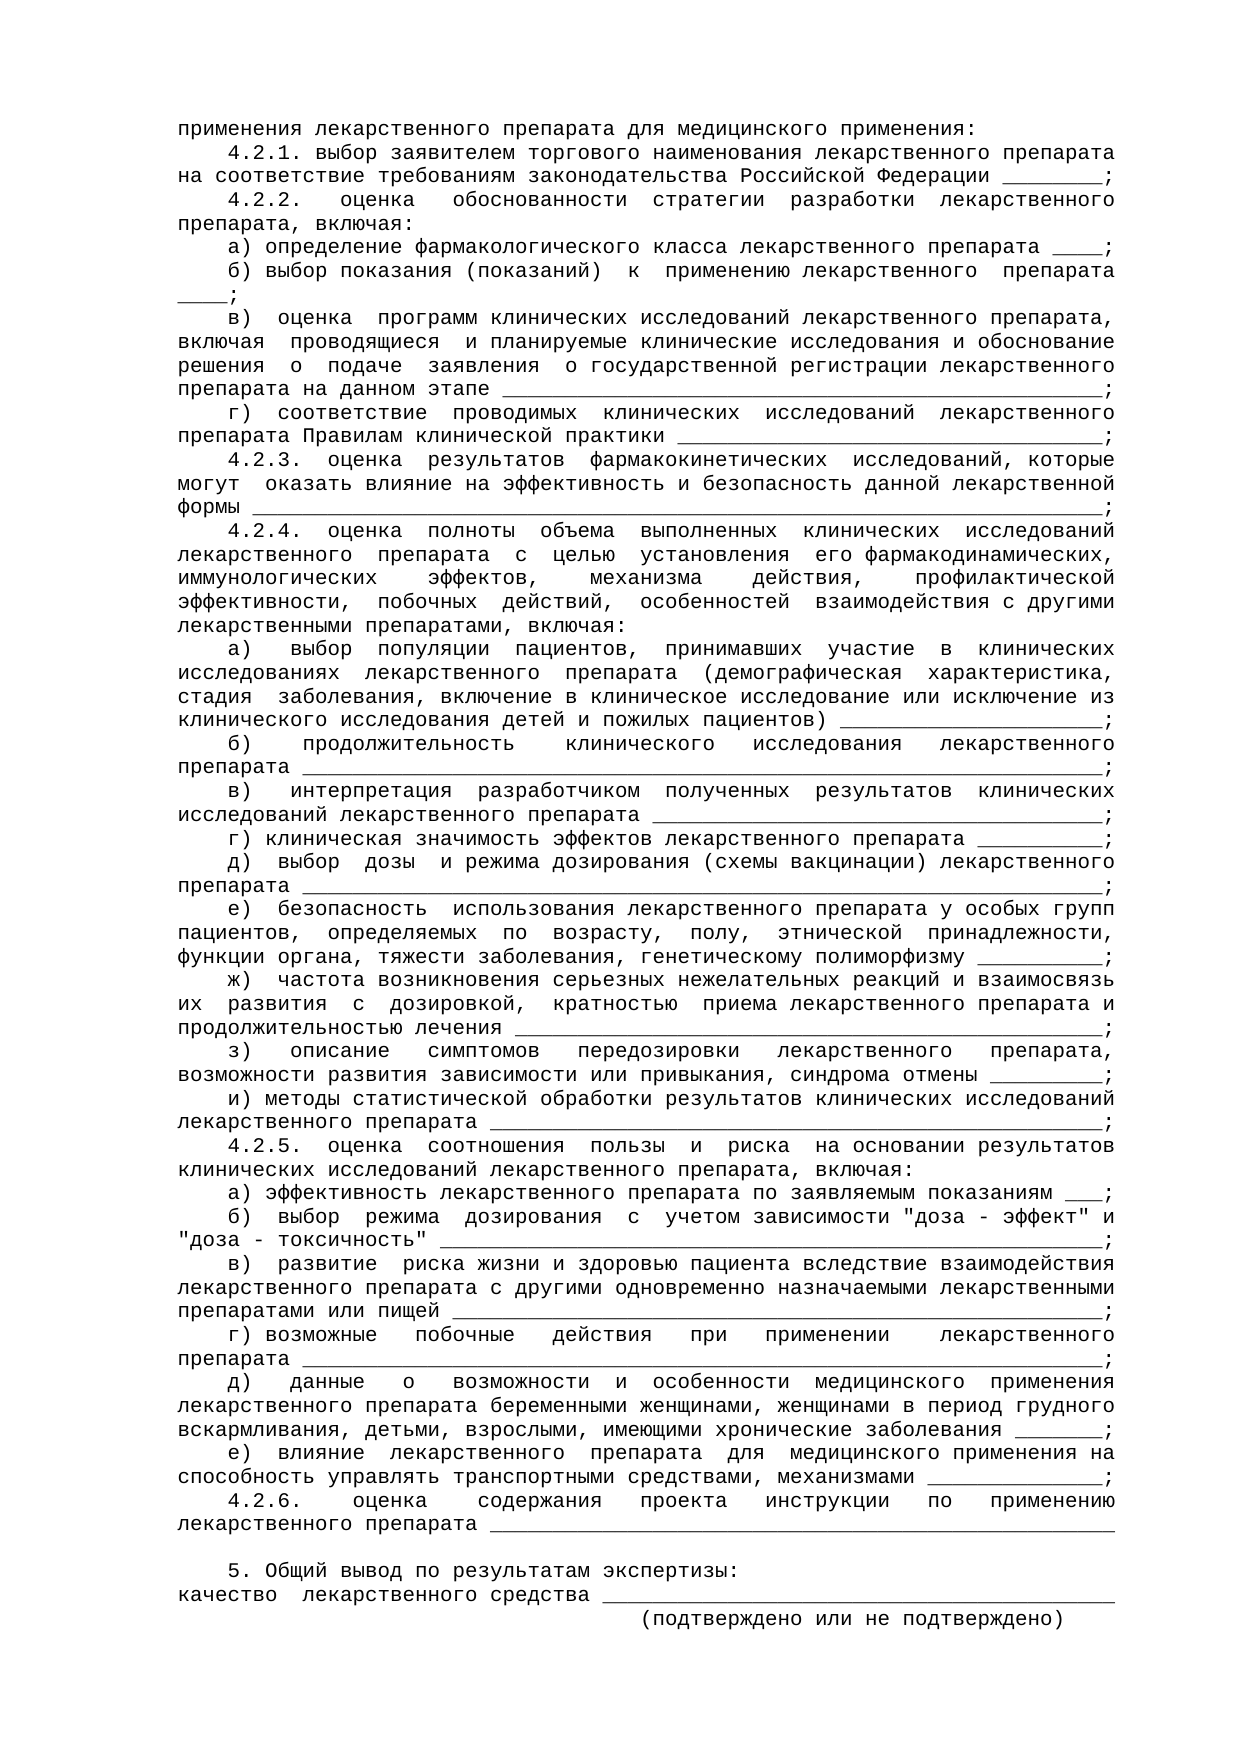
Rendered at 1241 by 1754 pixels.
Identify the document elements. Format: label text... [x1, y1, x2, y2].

text ____; [177, 284, 1152, 307]
text г) возможные побочные действия при применении лекарственного [177, 1324, 1152, 1348]
text е) безопасность использования лекарственного препарата у особых групп [177, 898, 1152, 922]
text а) эффективность лекарственного препарата по заявляемым показаниям ___; [177, 1182, 1152, 1206]
text клинических исследований лекарственного препарата, включая: [177, 1158, 1152, 1182]
text б) выбор режима дозирования с учетом зависимости "доза - эффект" и [177, 1206, 1152, 1229]
text их развития с дозировкой, кратностью приема лекарственного препарата и [177, 993, 1152, 1017]
text включая проводящиеся и планируемые клинические исследования и обоснование [177, 331, 1152, 354]
text на соответствие требованиям законодательства Российской Федерации ________; [177, 165, 1152, 189]
text е) влияние лекарственного препарата для медицинского применения на [177, 1442, 1152, 1466]
text (подтверждено или не подтверждено) [177, 1608, 1152, 1631]
text применения лекарственного препарата для медицинского применения: [177, 118, 1152, 142]
text могут оказать влияние на эффективность и безопасность данной лекарственной [177, 473, 1152, 496]
text б) продолжительность клинического исследования лекарственного [177, 733, 1152, 757]
text в) развитие риска жизни и здоровью пациента вследствие взаимодействия [177, 1253, 1152, 1277]
text препарата, включая: [177, 213, 1152, 236]
text способность управлять транспортными средствами, механизмами ______________; [177, 1466, 1152, 1489]
text 4.2.3. оценка результатов фармакокинетических исследований, которые [177, 449, 1152, 473]
text "доза - токсичность" _____________________________________________________; [177, 1229, 1152, 1253]
text лекарственного препарата __________________________________________________ [177, 1513, 1152, 1537]
text возможности развития зависимости или привыкания, синдрома отмены _________; [177, 1064, 1152, 1088]
text иммунологических эффектов, механизма действия, профилактической [177, 567, 1152, 591]
text лекарственными препаратами, включая: [177, 615, 1152, 638]
text препарата на данном этапе ________________________________________________; [177, 378, 1152, 402]
text эффективности, побочных действий, особенностей взаимодействия с другими [177, 591, 1152, 615]
text пациентов, определяемых по возрасту, полу, этнической принадлежности, [177, 922, 1152, 946]
text б) выбор показания (показаний) к применению лекарственного препарата [177, 260, 1152, 284]
text лекарственного препарата _________________________________________________; [177, 1111, 1152, 1135]
text формы ____________________________________________________________________; [177, 496, 1152, 520]
text з) описание симптомов передозировки лекарственного препарата, [177, 1040, 1152, 1064]
text лекарственного препарата с другими одновременно назначаемыми лекарственными [177, 1277, 1152, 1300]
text в) оценка программ клинических исследований лекарственного препарата, [177, 307, 1152, 331]
text исследованиях лекарственного препарата (демографическая характеристика, [177, 662, 1152, 686]
text г) соответствие проводимых клинических исследований лекарственного [177, 402, 1152, 426]
text а) определение фармакологического класса лекарственного препарата ____; [177, 236, 1152, 260]
text 4.2.1. выбор заявителем торгового наименования лекарственного препарата [177, 142, 1152, 165]
text в) интерпретация разработчиком полученных результатов клинических [177, 780, 1152, 804]
text г) клиническая значимость эффектов лекарственного препарата __________; [177, 827, 1152, 851]
text ж) частота возникновения серьезных нежелательных реакций и взаимосвязь [177, 969, 1152, 993]
text 4.2.2. оценка обоснованности стратегии разработки лекарственного [177, 189, 1152, 213]
text клинического исследования детей и пожилых пациентов) _____________________; [177, 709, 1152, 733]
text стадия заболевания, включение в клиническое исследование или исключение из [177, 686, 1152, 709]
text препарата Правилам клинической практики __________________________________; [177, 426, 1152, 449]
text лекарственного препарата беременными женщинами, женщинами в период грудного [177, 1395, 1152, 1419]
text препарата ________________________________________________________________; [177, 1348, 1152, 1371]
text 4.2.5. оценка соотношения пользы и риска на основании результатов [177, 1135, 1152, 1158]
text а) выбор популяции пациентов, принимавших участие в клинических [177, 638, 1152, 662]
text препаратами или пищей ____________________________________________________; [177, 1300, 1152, 1324]
text лекарственного препарата с целью установления его фармакодинамических, [177, 544, 1152, 567]
text продолжительностью лечения _______________________________________________; [177, 1017, 1152, 1040]
text качество лекарственного средства _________________________________________ [177, 1584, 1152, 1608]
text 4.2.4. оценка полноты объема выполненных клинических исследований [177, 520, 1152, 544]
text решения о подаче заявления о государственной регистрации лекарственного [177, 354, 1152, 378]
text и) методы статистической обработки результатов клинических исследований [177, 1088, 1152, 1111]
text 5. Общий вывод по результатам экспертизы: [177, 1561, 1152, 1584]
text препарата ________________________________________________________________; [177, 875, 1152, 898]
text препарата ________________________________________________________________; [177, 757, 1152, 780]
text д) данные о возможности и особенности медицинского применения [177, 1371, 1152, 1395]
text вскармливания, детьми, взрослыми, имеющими хронические заболевания _______; [177, 1419, 1152, 1442]
text 4.2.6. оценка содержания проекта инструкции по применению [177, 1489, 1152, 1513]
text функции органа, тяжести заболевания, генетическому полиморфизму __________; [177, 946, 1152, 969]
text д) выбор дозы и режима дозирования (схемы вакцинации) лекарственного [177, 851, 1152, 875]
text исследований лекарственного препарата ____________________________________; [177, 804, 1152, 827]
